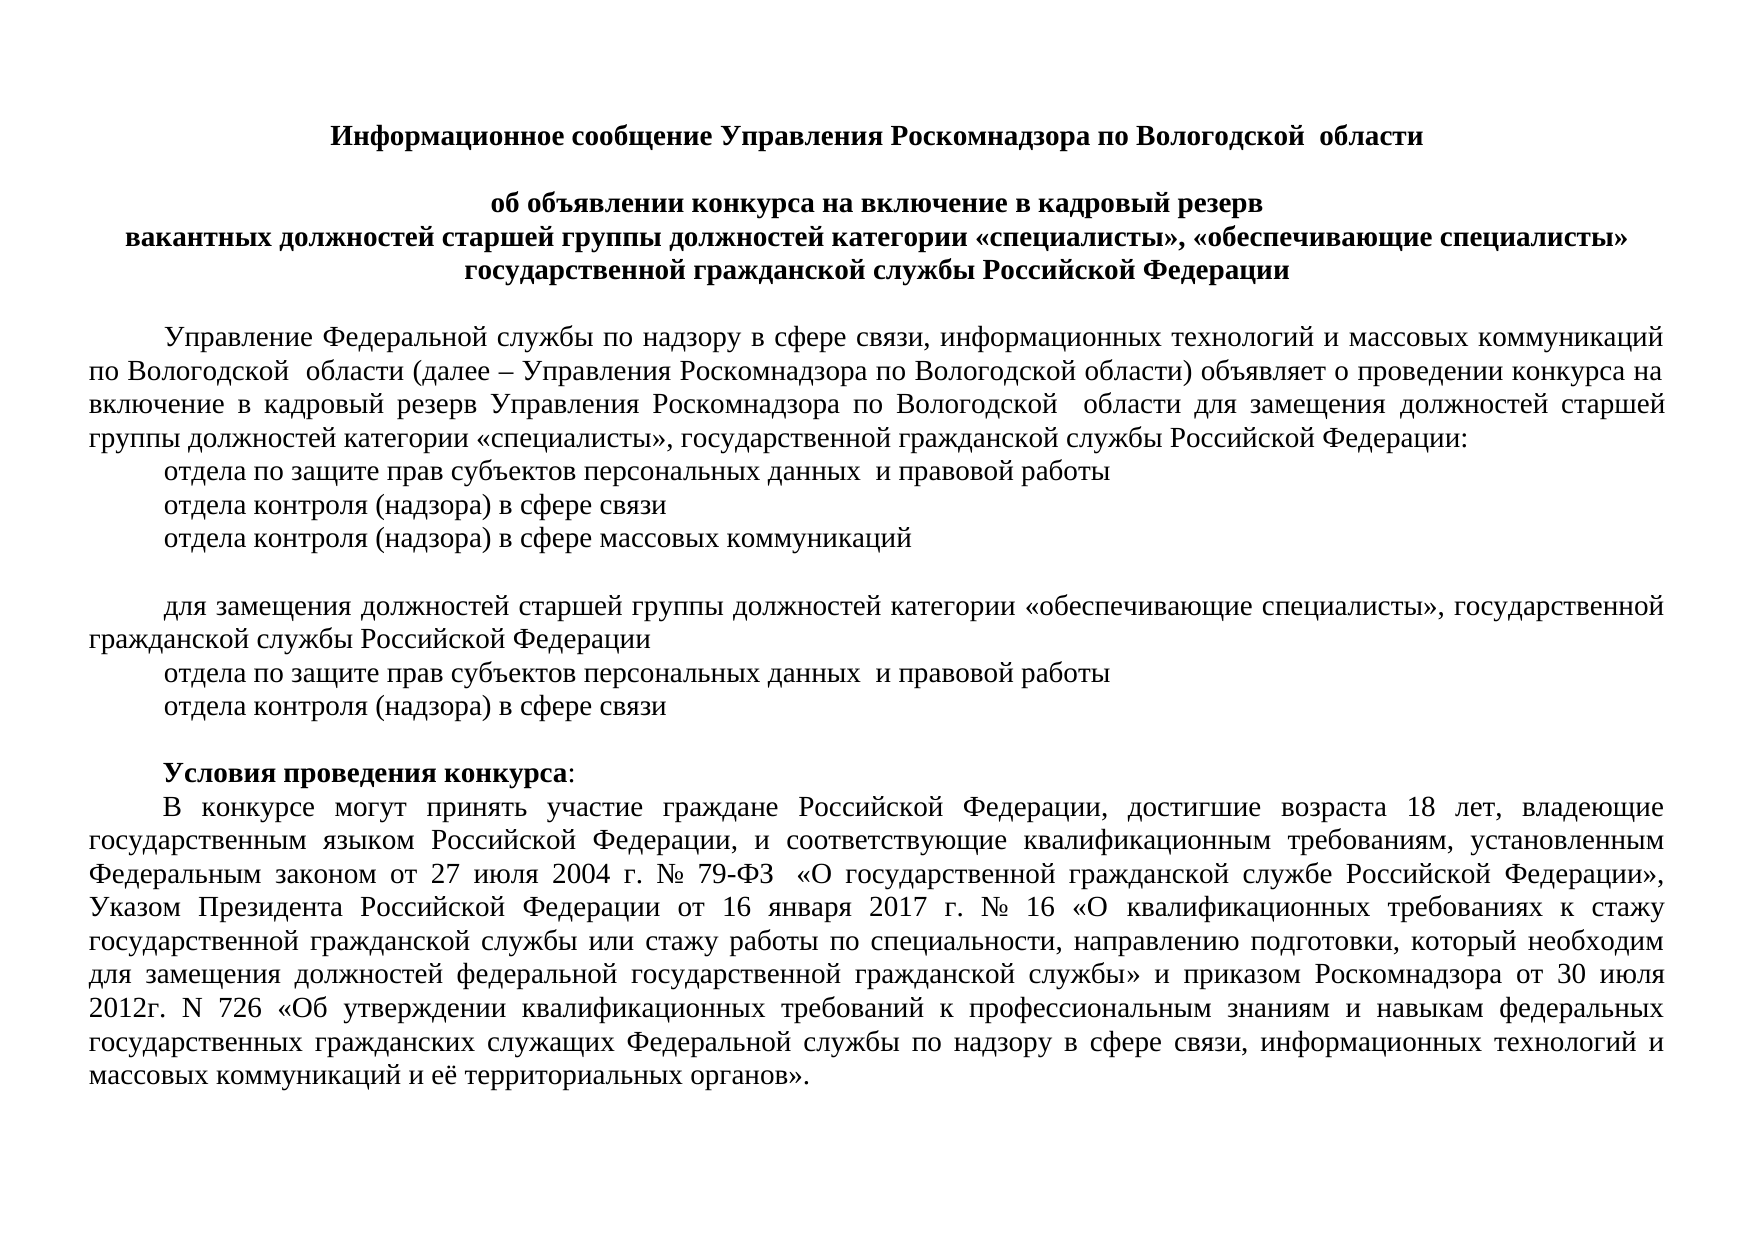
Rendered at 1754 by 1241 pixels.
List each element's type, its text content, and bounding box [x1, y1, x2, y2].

text В конкурсе могут принять участие граждане Российской Федерации, достигшие возраста 18 лет, владеющие государственным языком Российской Федерации, и соответствующие квалификационным требованиям, установленным Федеральным законом от 27 июля . № 79-ФЗ «О государственной гражданской службе Российской Федерации», Указом Президента Российской Федерации от 16 января 2017 г. № 16 «О квалификационных требованиях к стажу государственной гражданской службы или стажу работы по специальности, направлению подготовки, который необходим для замещения должностей федеральной государственной гражданской службы» и приказом Роскомнадзора от 30 июля 2012г. N 726 «Об утверждении квалификационных требований к профессиональным знаниям и навыкам федеральных государственных гражданских служащих Федеральной службы по надзору в сфере связи, информационных технологий и массовых коммуникаций и её территориальных органов». [89, 789, 1665, 923]
text Условия проведения конкурса: [89, 755, 1665, 789]
text отдела контроля (надзора) в сфере связи [89, 688, 1665, 722]
text отдела по защите прав субъектов персональных данных и правовой работы [89, 655, 1665, 688]
text отдела по защите прав субъектов персональных данных и правовой работы [89, 453, 1665, 487]
text отдела контроля (надзора) в сфере связи [89, 487, 1665, 521]
text вакантных должностей старшей группы должностей категории «специалисты», «обеспечивающие специалисты» [89, 219, 1665, 252]
text государственной гражданской службы Российской Федерации [89, 252, 1665, 286]
text для замещения должностей старшей группы должностей категории «обеспечивающие специалисты», государственной гражданской службы Российской Федерации [89, 588, 1665, 655]
text Управление Федеральной службы по надзору в сфере связи, информационных технологий и массовых коммуникаций по Вологодской области (далее – Управления Роскомнадзора по Вологодской области) объявляет о проведении конкурса на включение в кадровый резерв Управления Роскомнадзора по Вологодской области для замещения должностей старшей группы должностей категории «специалисты», государственной гражданской службы Российской Федерации: [89, 319, 1665, 453]
text Информационное сообщение Управления Роскомнадзора по Вологодской области [89, 118, 1665, 152]
text В конкурсе могут принять участие граждане Российской Федерации, достигшие возраста 18 лет, владеющие государственным языком Российской Федерации, и соответствующие квалификационным требованиям, установленным Федеральным законом от 27 июля . № 79-ФЗ «О государственной гражданской службе Российской Федерации», Указом Президента Российской Федерации от 16 января 2017 г. № 16 «О квалификационных требованиях к стажу государственной гражданской службы или стажу работы по специальности, направлению подготовки, который необходим для замещения должностей федеральной государственной гражданской службы» и приказом Роскомнадзора от 30 июля 2012г. N 726 «Об утверждении квалификационных требований к профессиональным знаниям и навыкам федеральных государственных гражданских служащих Федеральной службы по надзору в сфере связи, информационных технологий и массовых коммуникаций и её территориальных органов». [89, 957, 1665, 1091]
text об объявлении конкурса на включение в кадровый резерв [89, 185, 1665, 219]
text отдела контроля (надзора) в сфере массовых коммуникаций [89, 521, 1665, 554]
